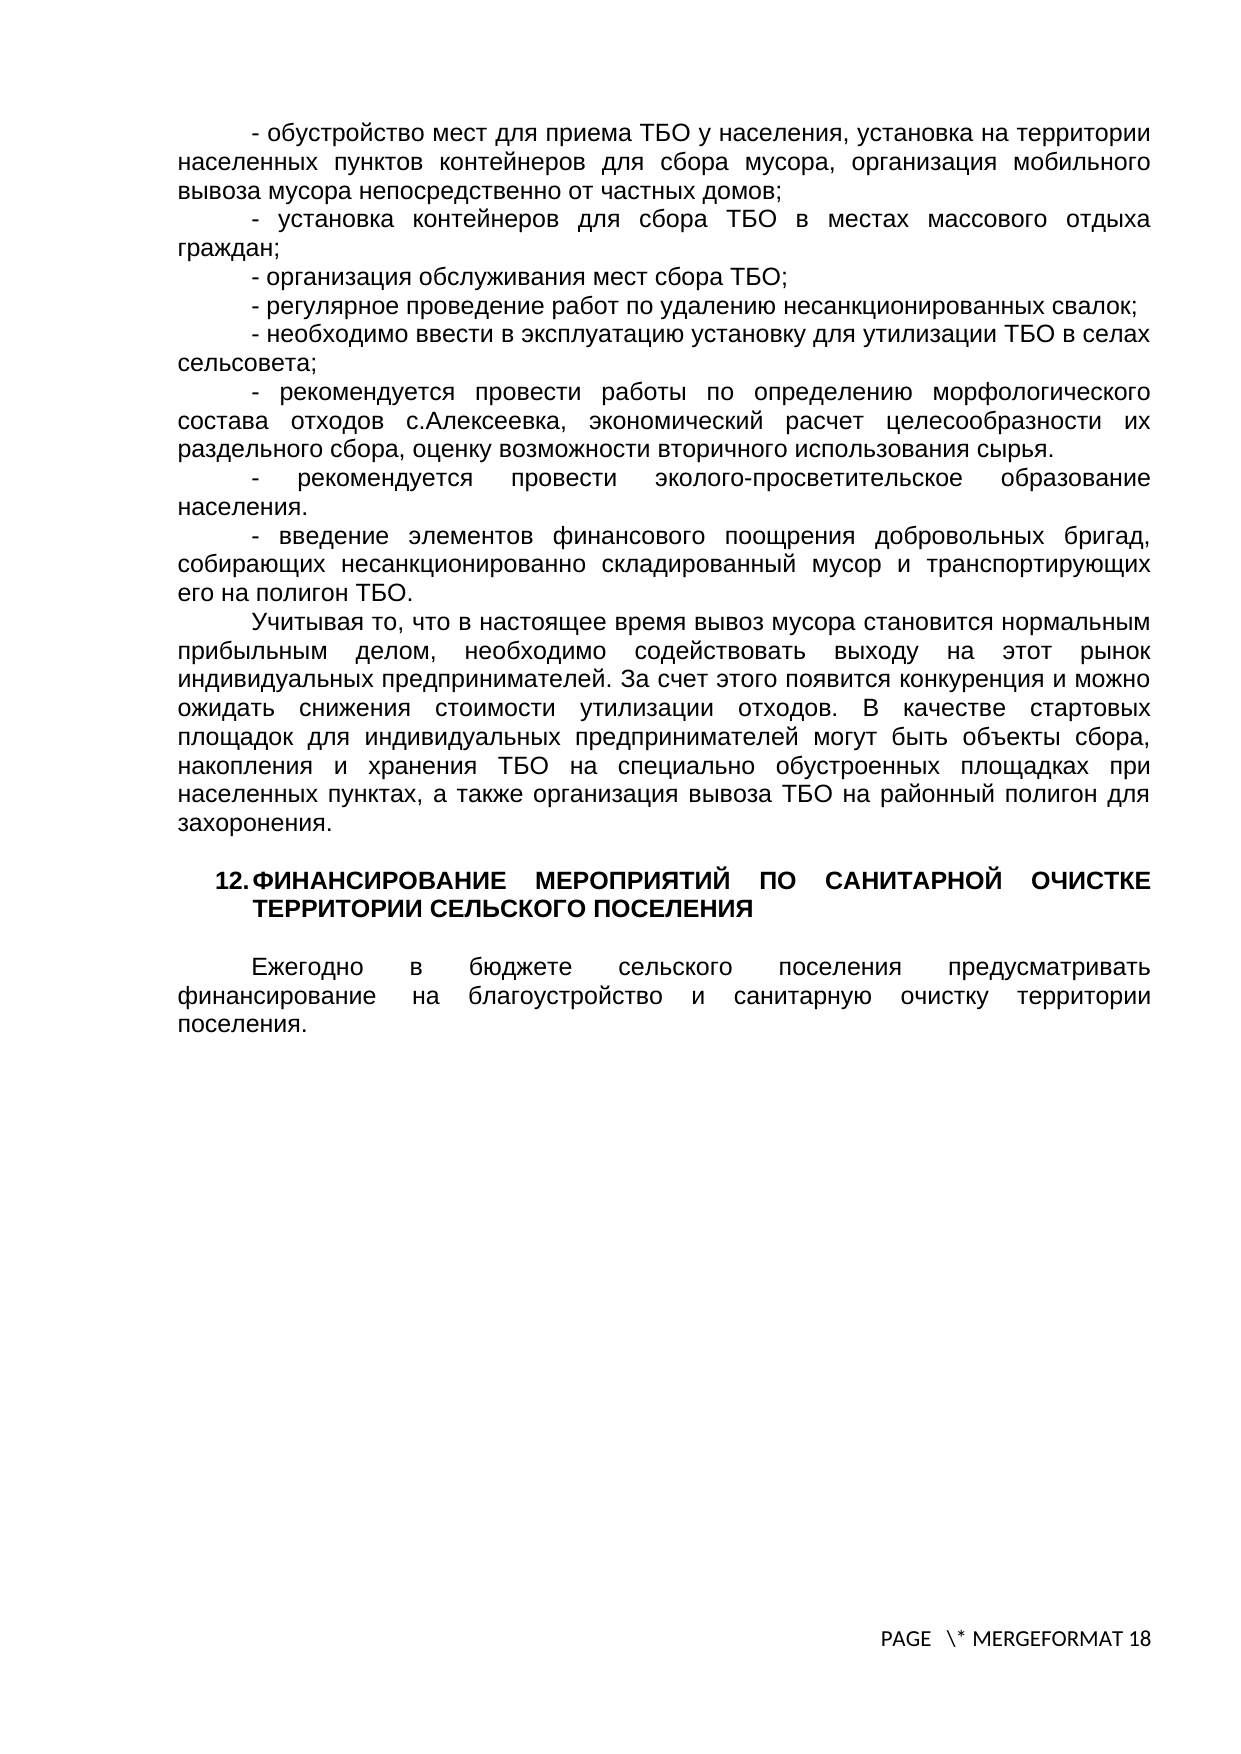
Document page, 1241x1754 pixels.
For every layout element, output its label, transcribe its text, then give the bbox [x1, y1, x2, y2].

text - рекомендуется провести эколого-просветительское образование населения. [177, 463, 1152, 521]
text Ежегодно в бюджете сельского поселения предусматривать финансирование на благоустройство и санитарную очистку территории поселения. [177, 952, 1152, 1038]
text - организация обслуживания мест сбора ТБО; [177, 262, 1152, 291]
text Учитывая то, что в настоящее время вывоз мусора становится нормальным прибыльным делом, необходимо содействовать выходу на этот рынок индивидуальных предпринимателей. За счет этого появится конкуренция и можно ожидать снижения стоимости утилизации отходов. В качестве стартовых площадок для индивидуальных предпринимателей могут быть объекты сбора, накопления и хранения ТБО на специально обустроенных площадках при населенных пунктах, а также организация вывоза ТБО на районный полигон для захоронения. [177, 607, 1152, 837]
text - введение элементов финансового поощрения добровольных бригад, собирающих несанкционированно складированный мусор и транспортирующих его на полигон ТБО. [177, 521, 1152, 607]
text - установка контейнеров для сбора ТБО в местах массового отдыха граждан; [177, 204, 1152, 262]
text - необходимо ввести в эксплуатацию установку для утилизации ТБО в селах сельсовета; [177, 319, 1152, 377]
list ФИНАНСИРОВАНИЕ МЕРОПРИЯТИЙ ПО САНИТАРНОЙ ОЧИСТКЕ ТЕРРИТОРИИ СЕЛЬСКОГО ПОСЕЛЕНИЯ [215, 866, 1152, 923]
text - регулярное проведение работ по удалению несанкционированных свалок; [177, 291, 1152, 319]
text - обустройство мест для приема ТБО у населения, установка на территории населенных пунктов контейнеров для сбора мусора, организация мобильного вывоза мусора непосредственно от частных домов; [177, 118, 1152, 204]
text - рекомендуется провести работы по определению морфологического состава отходов с.Алексеевка, экономический расчет целесообразности их раздельного сбора, оценку возможности вторичного использования сырья. [177, 377, 1152, 463]
